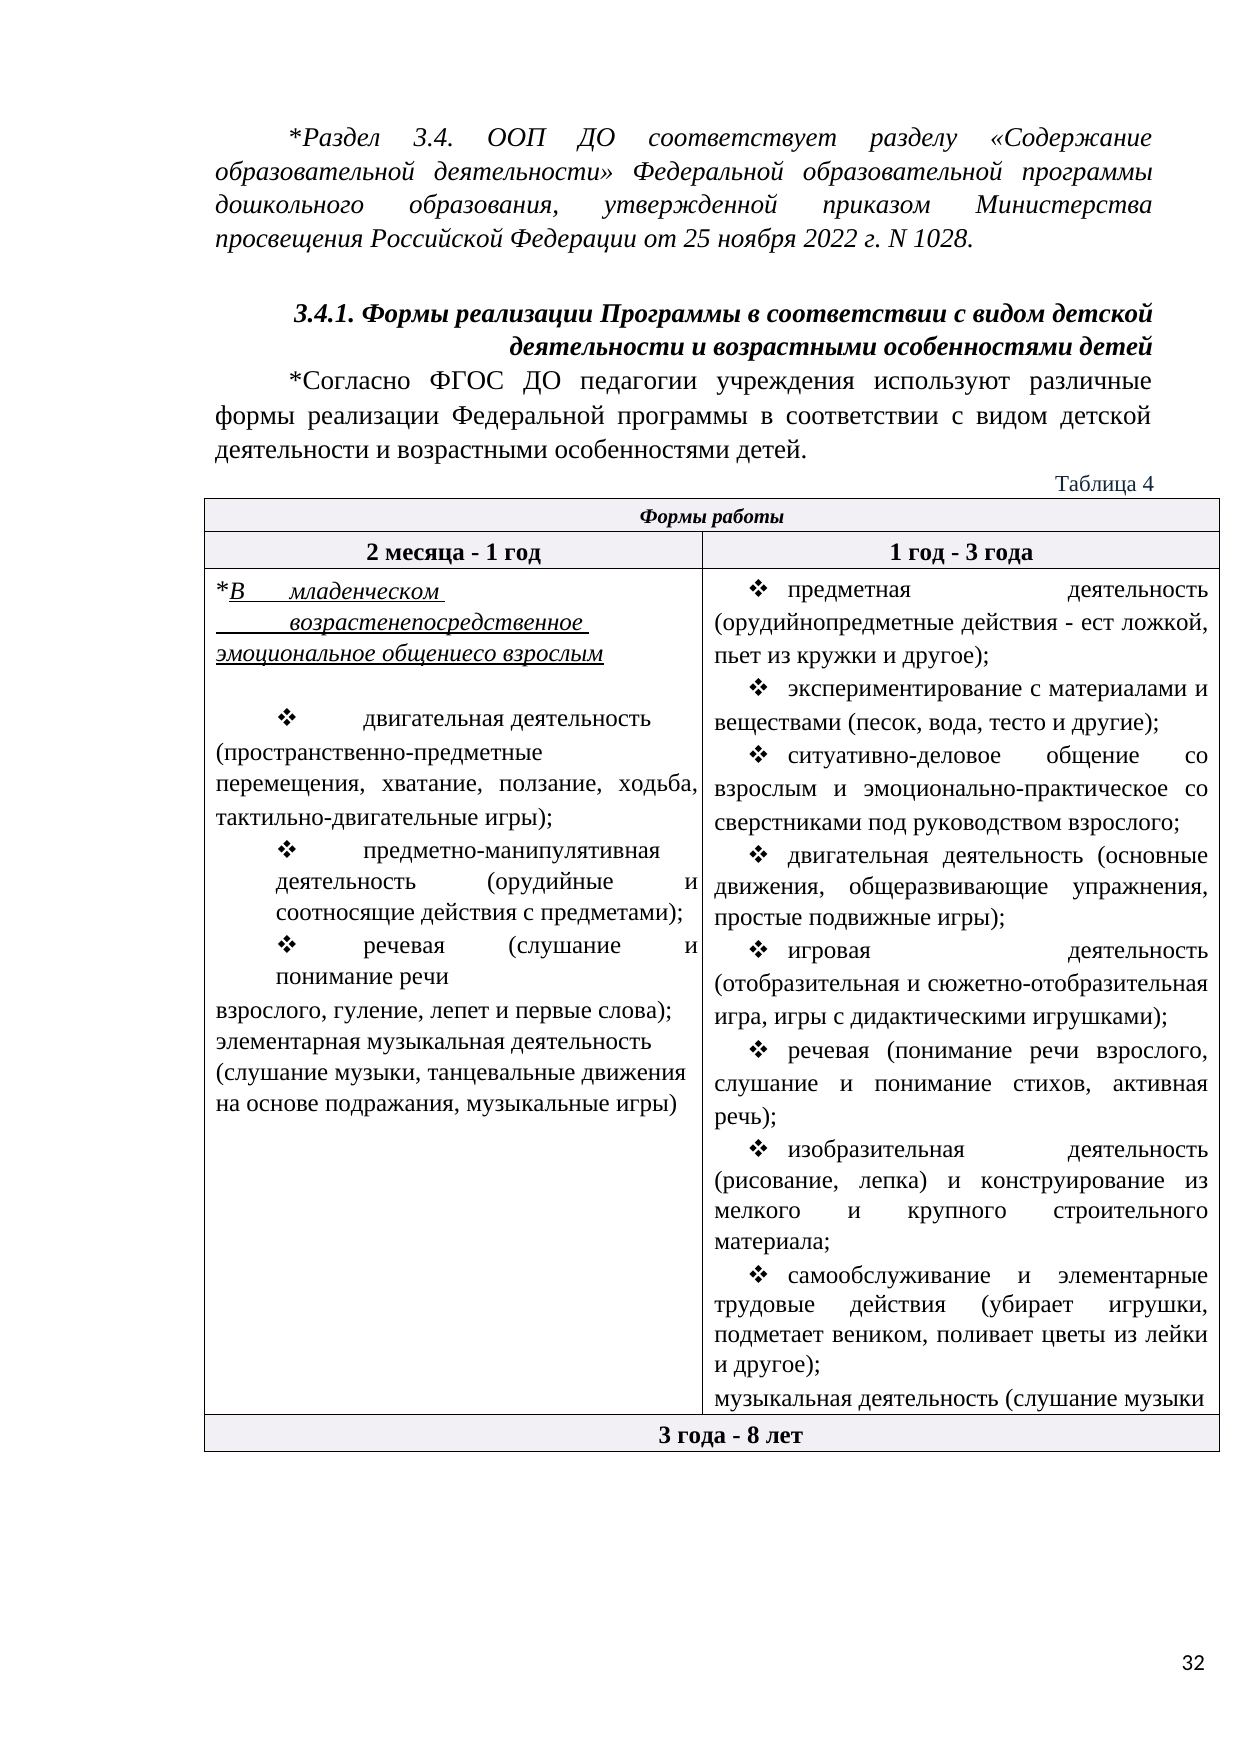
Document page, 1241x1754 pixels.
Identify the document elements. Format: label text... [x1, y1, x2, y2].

table_cell 3 года - 8 лет [205, 1415, 1219, 1451]
text 3.4.1. Формы реализации Программы в соответствии с видом детской деятельности и возрастными особенностями детей [156, 297, 1153, 362]
table_header Формы работы [205, 499, 1219, 531]
table_cell 1 год - 3 года [703, 532, 1219, 568]
table_cell *В младенческом возрастенепосредственное эмоциональное общениесо взрослым двигательная деятельность (пространственно-предметные перемещения, хватание, ползание, ходьба, тактильно-двигательные игры); предметно-манипулятивная деятельность (орудийные и соотносящие действия с предметами); речевая (слушание и понимание речи взрослого, гуление, лепет и первые слова); элементарная музыкальная деятельность (слушание музыки, танцевальные движения на основе подражания, музыкальные игры) [205, 569, 702, 1414]
table_cell 2 месяца - 1 год [205, 532, 702, 568]
table_cell предметная деятельность (орудийнопредметные действия - ест ложкой, пьет из кружки и другое); экспериментирование с материалами и веществами (песок, вода, тесто и другие); ситуативно-деловое общение со взрослым и эмоционально-практическое со сверстниками под руководством взрослого; двигательная деятельность (основные движения, общеразвивающие упражнения, простые подвижные игры); игровая деятельность (отобразительная и сюжетно-отобразительная игра, игры с дидактическими игрушками); речевая (понимание речи взрослого, слушание и понимание стихов, активная речь); изобразительная деятельность (рисование, лепка) и конструирование из мелкого и крупного строительного материала; самообслуживание и элементарные трудовые действия (убирает игрушки, подметает веником, поливает цветы из лейки и другое); музыкальная деятельность (слушание музыки [703, 569, 1219, 1414]
text *Раздел 3.4. ООП ДО соответствует разделу «Содержание образовательной деятельности» Федеральной образовательной программы дошкольного образования, утвержденной приказом Министерства просвещения Российской Федерации от 25 ноября 2022 г. N 1028. [215, 121, 1153, 253]
text Таблица 4 [156, 470, 1154, 496]
text *Согласно ФГОС ДО педагогии учреждения используют различные формы реализации Федеральной программы в соответствии с видом детской деятельности и возрастными особенностями детей. [215, 364, 1152, 465]
